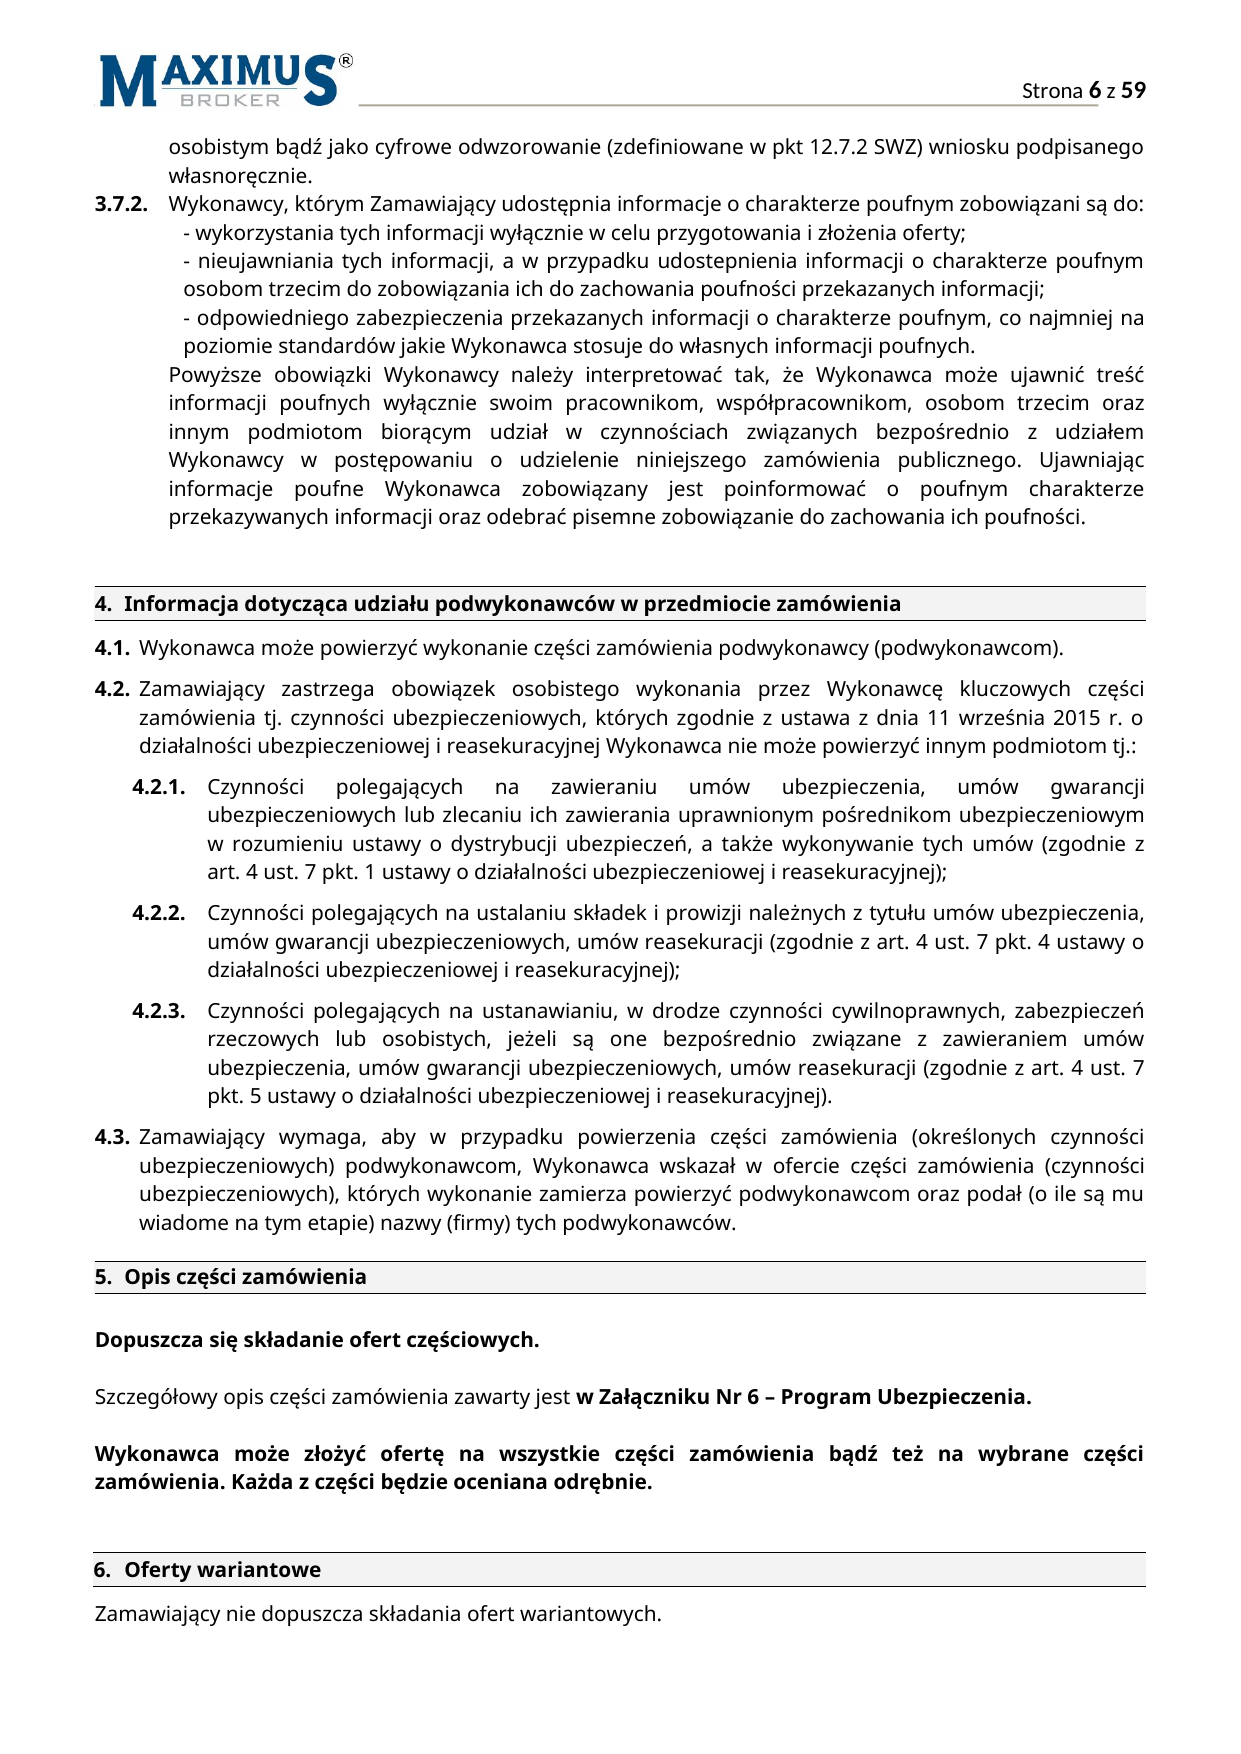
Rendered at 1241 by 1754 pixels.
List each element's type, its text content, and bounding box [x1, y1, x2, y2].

list Zamawiający wymaga, aby w przypadku powierzenia części zamówienia (określonych czynności ubezpieczeniowych) podwykonawcom, Wykonawca wskazał w ofercie części zamówienia (czynności ubezpieczeniowych), których wykonanie zamierza powierzyć podwykonawcom oraz podał (o ile są mu wiadome na tym etapie) nazwy (firmy) tych podwykonawców. [94, 1122, 1146, 1236]
subtitle Oferty wariantowe [93, 1553, 1146, 1586]
list Wykonawcy, którym Zamawiający udostępnia informacje o charakterze poufnym zobowiązani są do: [94, 189, 1146, 218]
subtitle Informacja dotycząca udziału podwykonawców w przedmiocie zamówienia [94, 587, 1146, 621]
picture [94, 50, 359, 111]
text Wykonawca może złożyć ofertę na wszystkie części zamówienia bądź też na wybrane części zamówienia. Każda z części będzie oceniana odrębnie. [94, 1439, 1146, 1496]
text Dopuszcza się składanie ofert częściowych. [94, 1325, 1146, 1353]
list Wykonawca może powierzyć wykonanie części zamówienia podwykonawcy (podwykonawcom). [94, 633, 1146, 662]
list - wykorzystania tych informacji wyłącznie w celu przygotowania i złożenia oferty; [183, 218, 1146, 246]
list Czynności polegających na zawieraniu umów ubezpieczenia, umów gwarancji ubezpieczeniowych lub zlecaniu ich zawierania uprawnionym pośrednikom ubezpieczeniowym w rozumieniu ustawy o dystrybucji ubezpieczeń, a także wykonywanie tych umów (zgodnie z art. 4 ust. 7 pkt. 1 ustawy o działalności ubezpieczeniowej i reasekuracyjnej); [132, 772, 1146, 886]
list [94, 132, 1146, 189]
list Powyższe obowiązki Wykonawcy należy interpretować tak, że Wykonawca może ujawnić treść informacji poufnych wyłącznie swoim pracownikom, współpracownikom, osobom trzecim oraz innym podmiotom biorącym udział w czynnościach związanych bezpośrednio z udziałem Wykonawcy w postępowaniu o udzielenie niniejszego zamówienia publicznego. Ujawniając informacje poufne Wykonawca zobowiązany jest poinformować o poufnym charakterze przekazywanych informacji oraz odebrać pisemne zobowiązanie do zachowania ich poufności. [168, 360, 1146, 531]
list Czynności polegających na ustalaniu składek i prowizji należnych z tytułu umów ubezpieczenia, umów gwarancji ubezpieczeniowych, umów reasekuracji (zgodnie z art. 4 ust. 7 pkt. 4 ustawy o działalności ubezpieczeniowej i reasekuracyjnej); [132, 898, 1146, 984]
text Szczegółowy opis części zamówienia zawarty jest w Załączniku Nr 6 – Program Ubezpieczenia. [94, 1382, 1146, 1410]
list Zamawiający zastrzega obowiązek osobistego wykonania przez Wykonawcę kluczowych części zamówienia tj. czynności ubezpieczeniowych, których zgodnie z ustawa z dnia 11 września 2015 r. o działalności ubezpieczeniowej i reasekuracyjnej Wykonawca nie może powierzyć innym podmiotom tj.: [94, 674, 1146, 759]
list Czynności polegających na ustanawianiu, w drodze czynności cywilnoprawnych, zabezpieczeń rzeczowych lub osobistych, jeżeli są one bezpośrednio związane z zawieraniem umów ubezpieczenia, umów gwarancji ubezpieczeniowych, umów reasekuracji (zgodnie z art. 4 ust. 7 pkt. 5 ustawy o działalności ubezpieczeniowej i reasekuracyjnej). [132, 996, 1146, 1110]
list - odpowiedniego zabezpieczenia przekazanych informacji o charakterze poufnym, co najmniej na poziomie standardów jakie Wykonawca stosuje do własnych informacji poufnych. [183, 303, 1146, 360]
subtitle Opis części zamówienia [94, 1262, 1146, 1294]
list - nieujawniania tych informacji, a w przypadku udostepnienia informacji o charakterze poufnym osobom trzecim do zobowiązania ich do zachowania poufności przekazanych informacji; [183, 246, 1146, 303]
text Zamawiający nie dopuszcza składania ofert wariantowych. [94, 1599, 1146, 1627]
